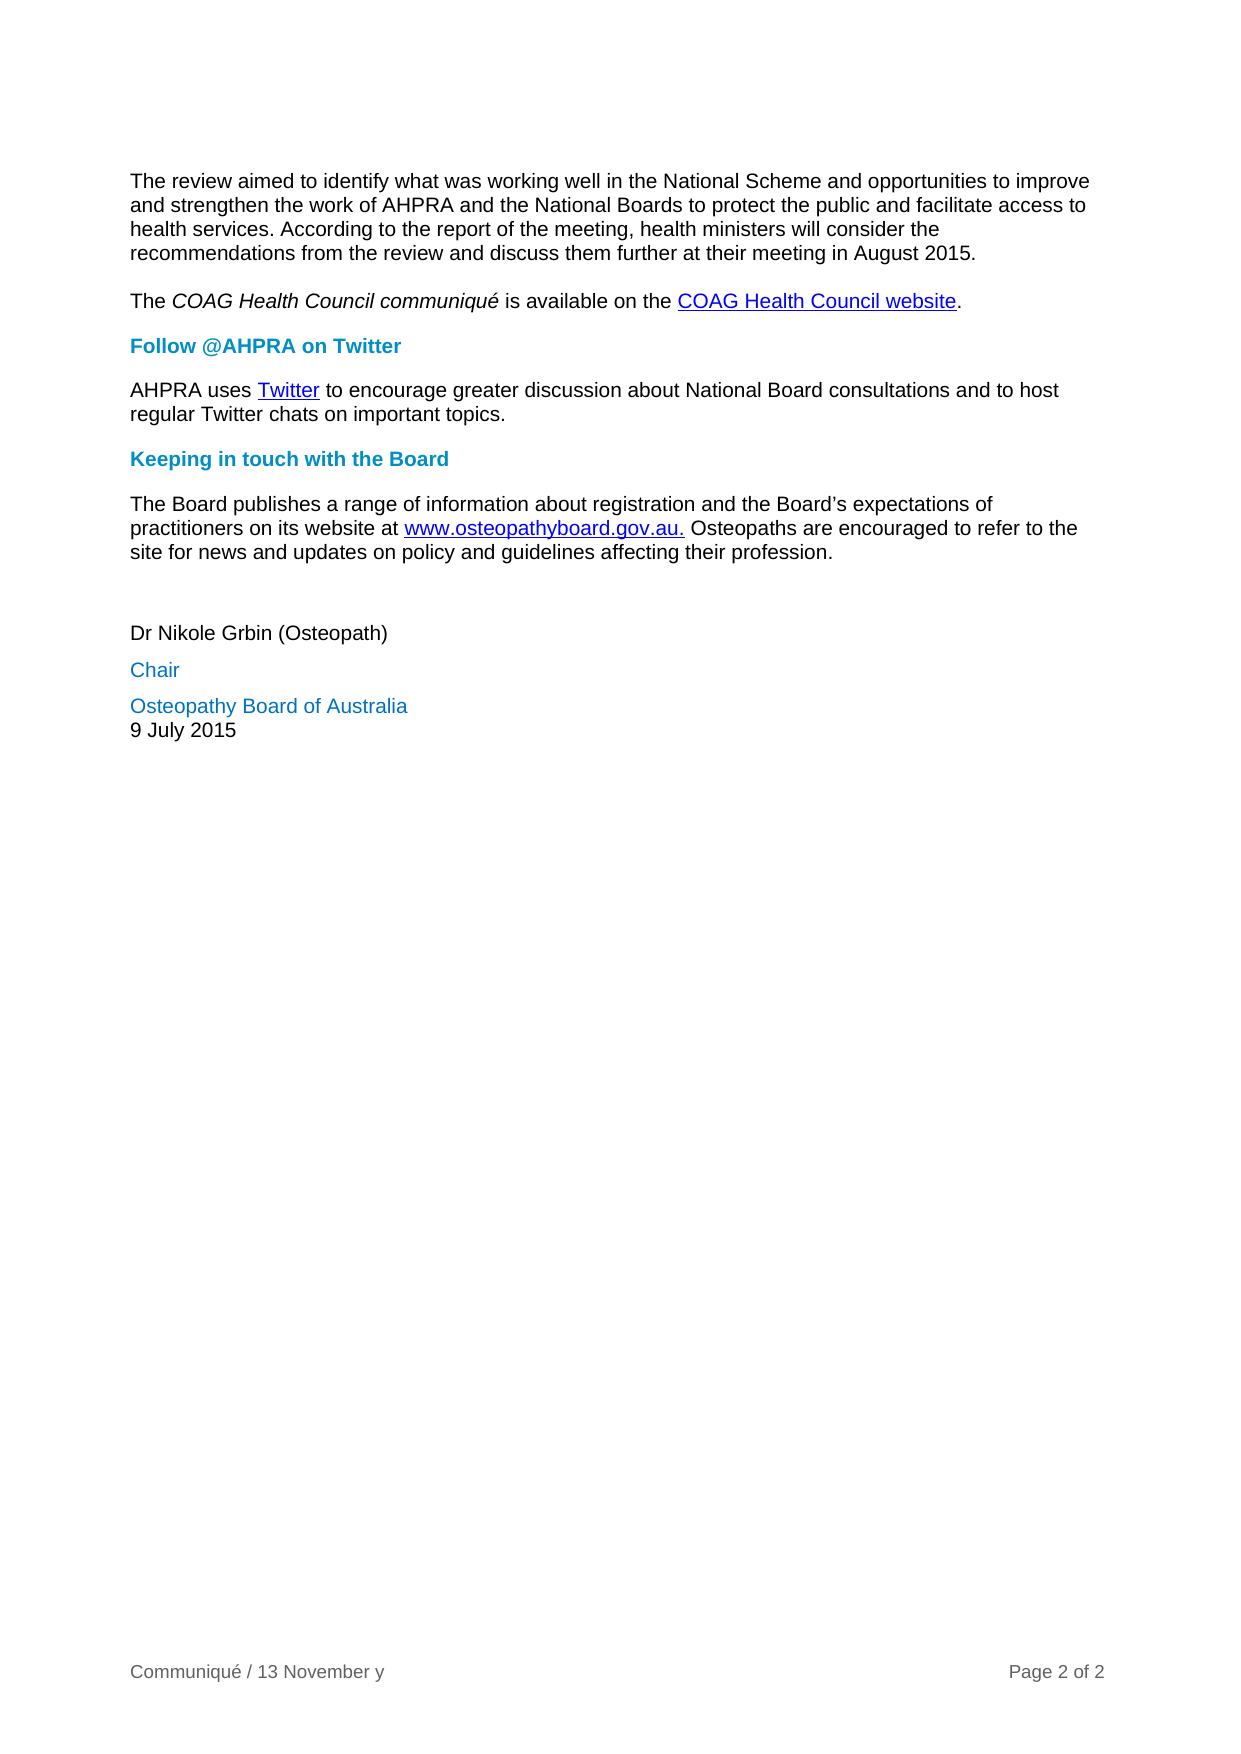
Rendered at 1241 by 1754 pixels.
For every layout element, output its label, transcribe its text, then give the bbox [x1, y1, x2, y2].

text AHPRA uses Twitter to encourage greater discussion about National Board consultations and to host regular Twitter chats on important topics. [130, 378, 1110, 426]
text Dr Nikole Grbin (Osteopath) [130, 621, 1110, 645]
text Follow @AHPRA on Twitter [130, 333, 1110, 357]
text Osteopathy Board of Australia 9 July 2015 [130, 694, 1110, 742]
text The review aimed to identify what was working well in the National Scheme and opportunities to improve and strengthen the work of AHPRA and the National Boards to protect the public and facilitate access to health services. According to the report of the meeting, health ministers will consider the recommendations from the review and discuss them further at their meeting in August 2015. [130, 169, 1110, 265]
text Keeping in touch with the Board [130, 447, 1110, 471]
text Chair [130, 657, 1110, 681]
text The COAG Health Council communiqué is available on the COAG Health Council website. [130, 289, 1110, 313]
text The Board publishes a range of information about registration and the Board’s expectations of practitioners on its website at www.osteopathyboard.gov.au. Osteopaths are encouraged to refer to the site for news and updates on policy and guidelines affecting their profession. [130, 492, 1110, 564]
